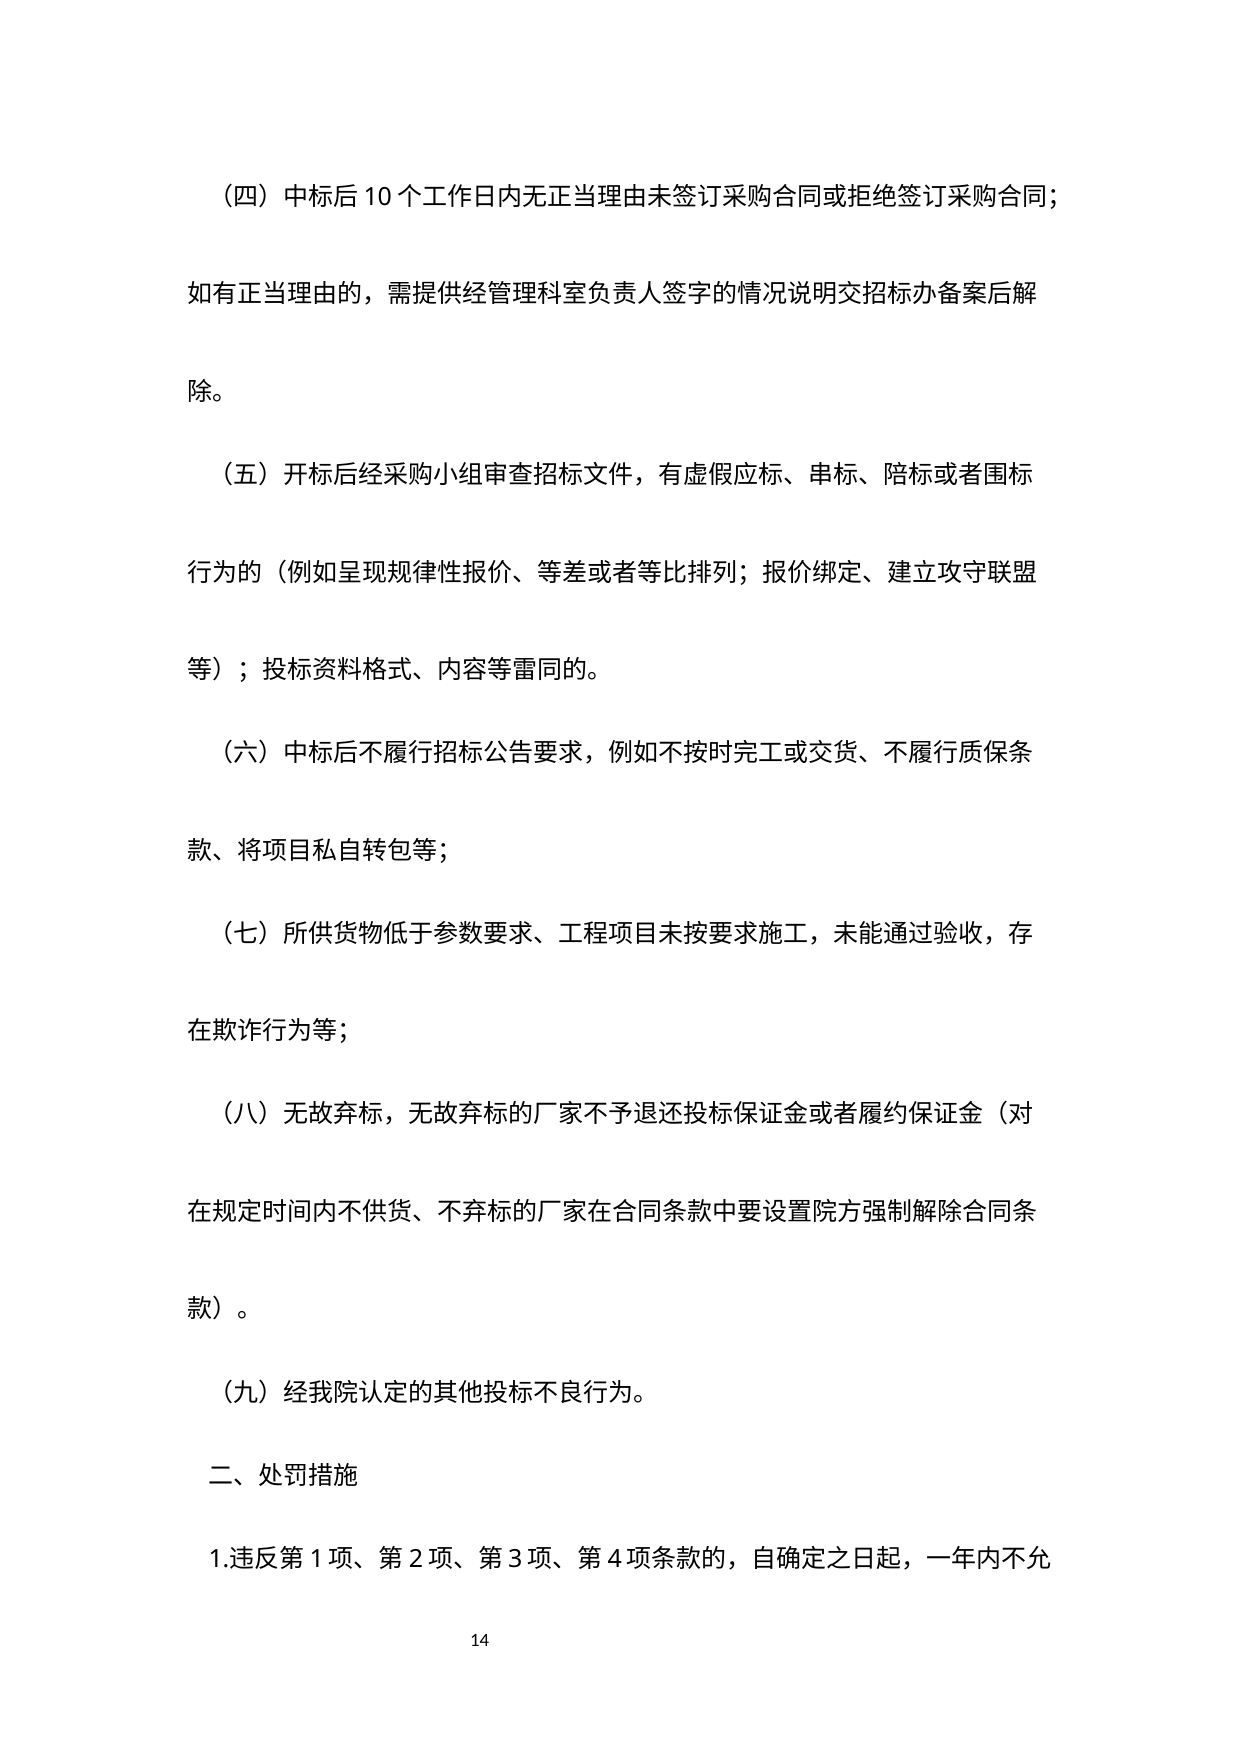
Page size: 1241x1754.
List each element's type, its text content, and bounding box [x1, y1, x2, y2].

list （八）无故弃标，无故弃标的厂家不予退还投标保证金或者履约保证金（对在规定时间内不供货、不弃标的厂家在合同条款中要设置院方强制解除合同条款）。 [187, 1079, 1053, 1339]
list （五）开标后经采购小组审查招标文件，有虚假应标、串标、陪标或者围标行为的（例如呈现规律性报价、等差或者等比排列；报价绑定、建立攻守联盟等）；投标资料格式、内容等雷同的。 [187, 440, 1053, 700]
list （六）中标后不履行招标公告要求，例如不按时完工或交货、不履行质保条款、将项目私自转包等； [187, 718, 1053, 881]
list （七）所供货物低于参数要求、工程项目未按要求施工，未能通过验收，存在欺诈行为等； [187, 899, 1053, 1061]
list （四）中标后10个工作日内无正当理由未签订采购合同或拒绝签订采购合同；如有正当理由的，需提供经管理科室负责人签字的情况说明交招标办备案后解除。 [187, 162, 1053, 422]
list 二、处罚措施 [187, 1441, 1053, 1506]
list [187, 1524, 1053, 1589]
list （九）经我院认定的其他投标不良行为。 [187, 1358, 1053, 1423]
